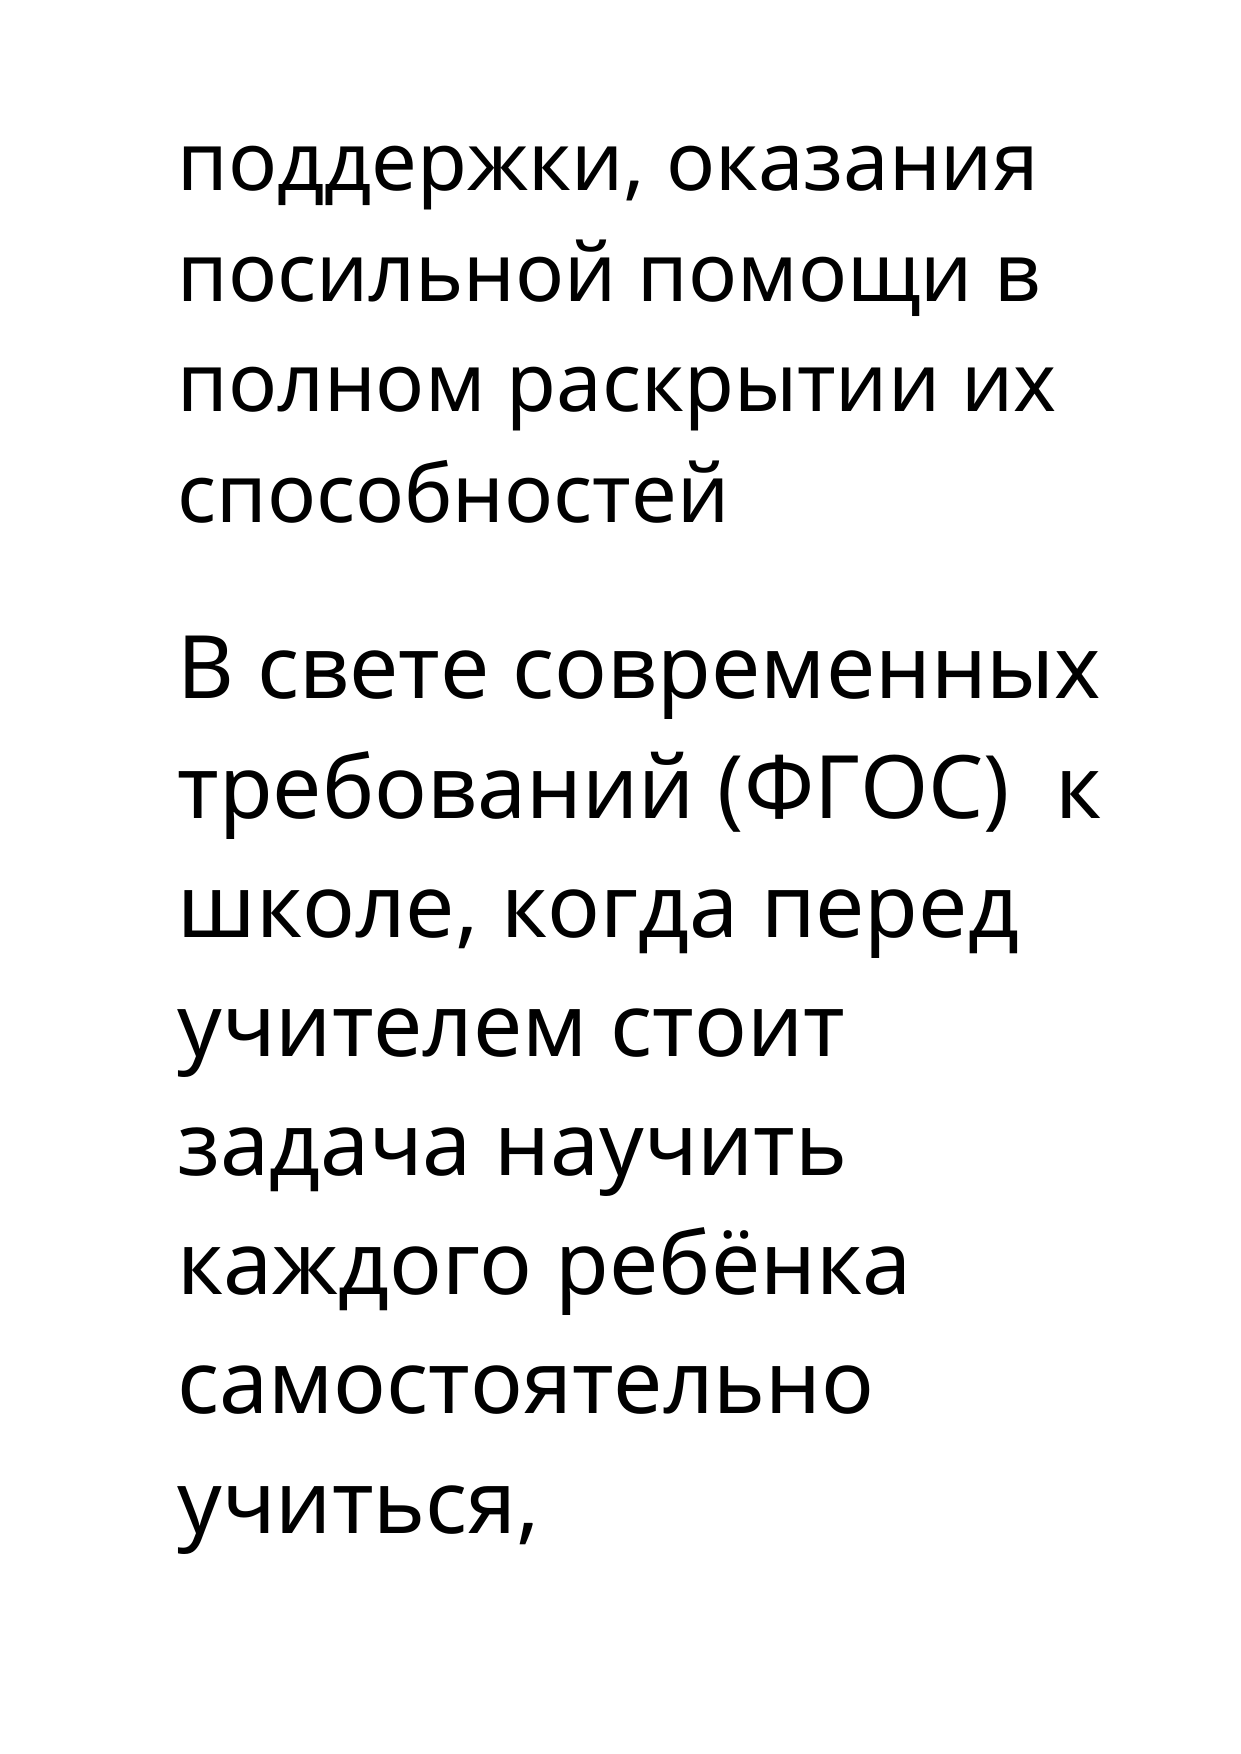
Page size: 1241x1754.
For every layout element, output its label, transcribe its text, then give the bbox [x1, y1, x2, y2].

text поддержки, оказания посильной помощи в полном раскрытии их способностей [177, 103, 1152, 546]
text В свете современных требований (ФГОС) к школе, когда перед [177, 605, 1152, 963]
text учителем стоит задача научить каждого ребёнка самостоятельно учиться, [177, 963, 1152, 1559]
